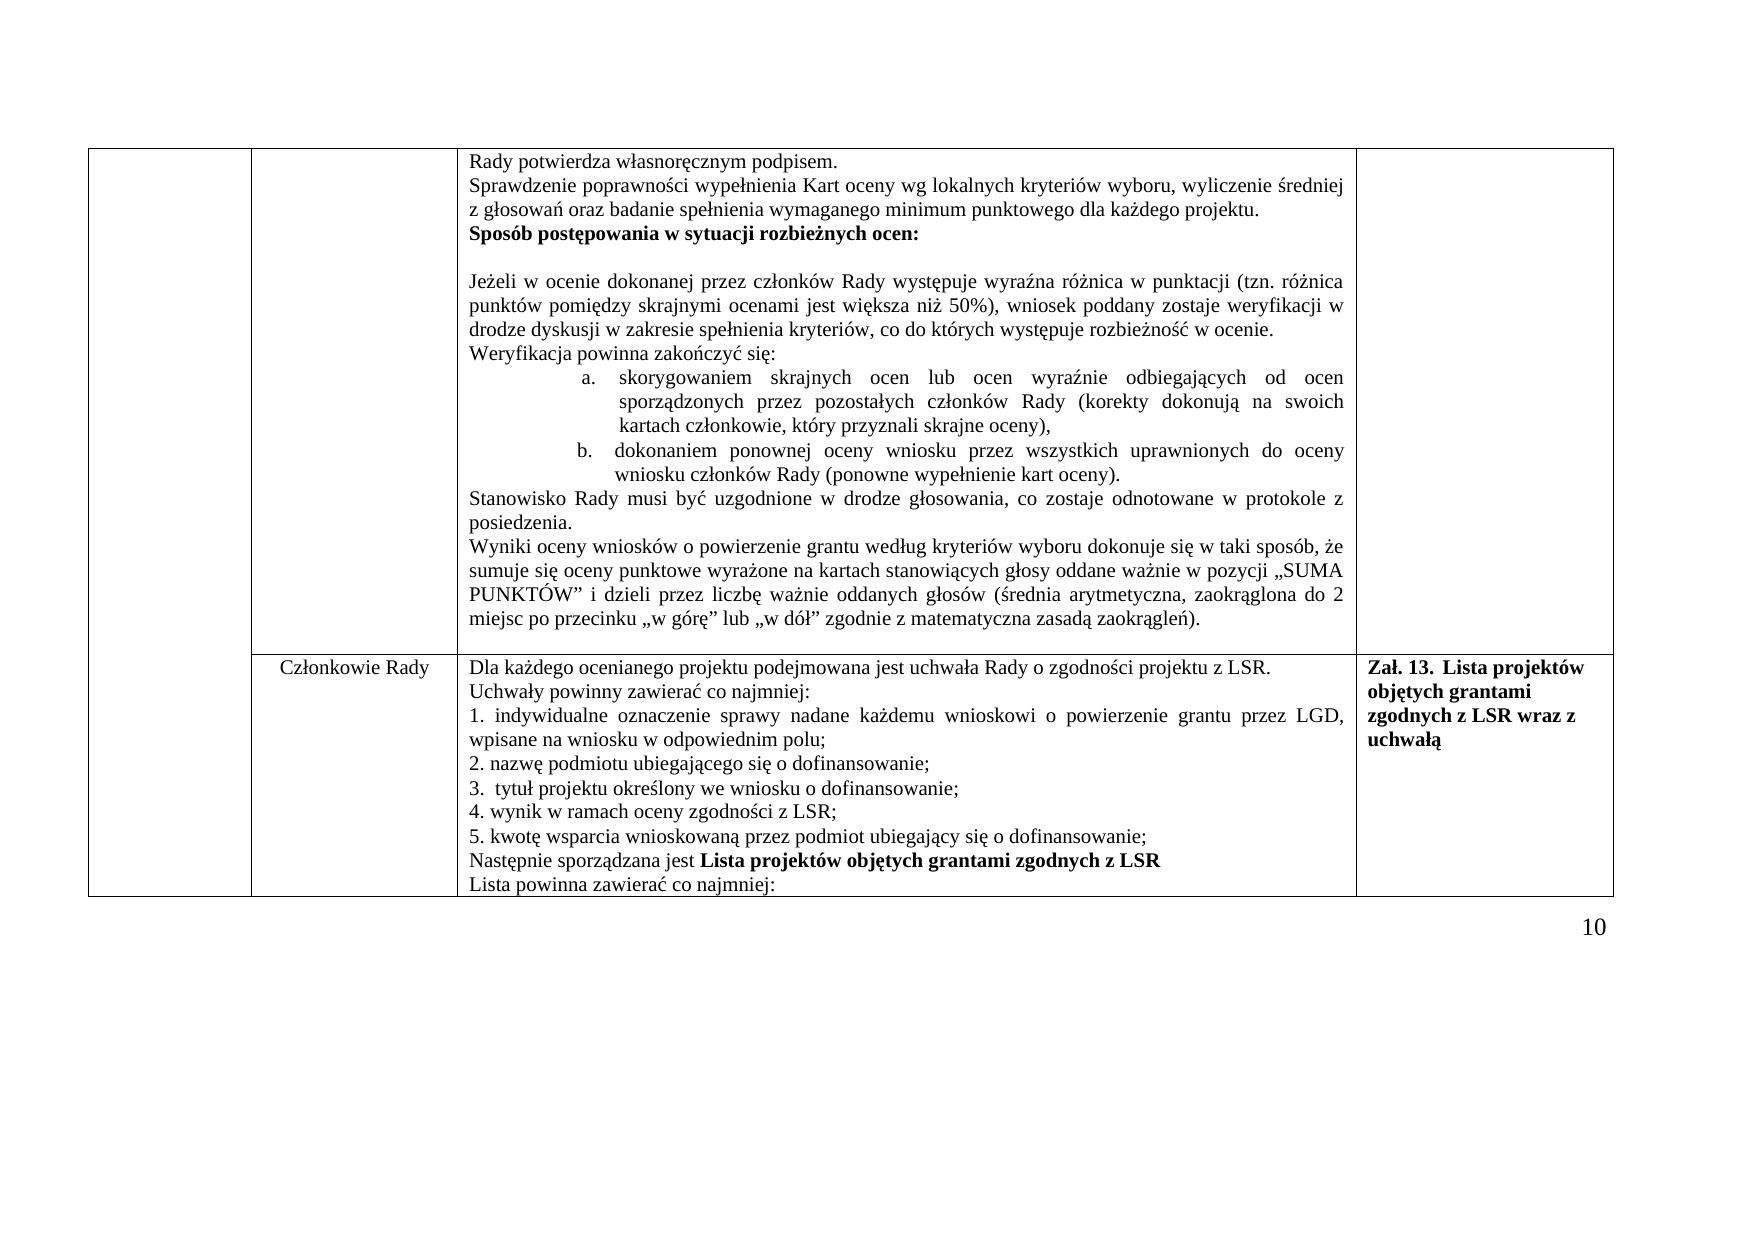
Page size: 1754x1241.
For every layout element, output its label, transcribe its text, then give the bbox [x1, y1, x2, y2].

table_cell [1357, 655, 1613, 896]
table_cell Członkowie Rady [252, 655, 457, 896]
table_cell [458, 655, 1356, 896]
